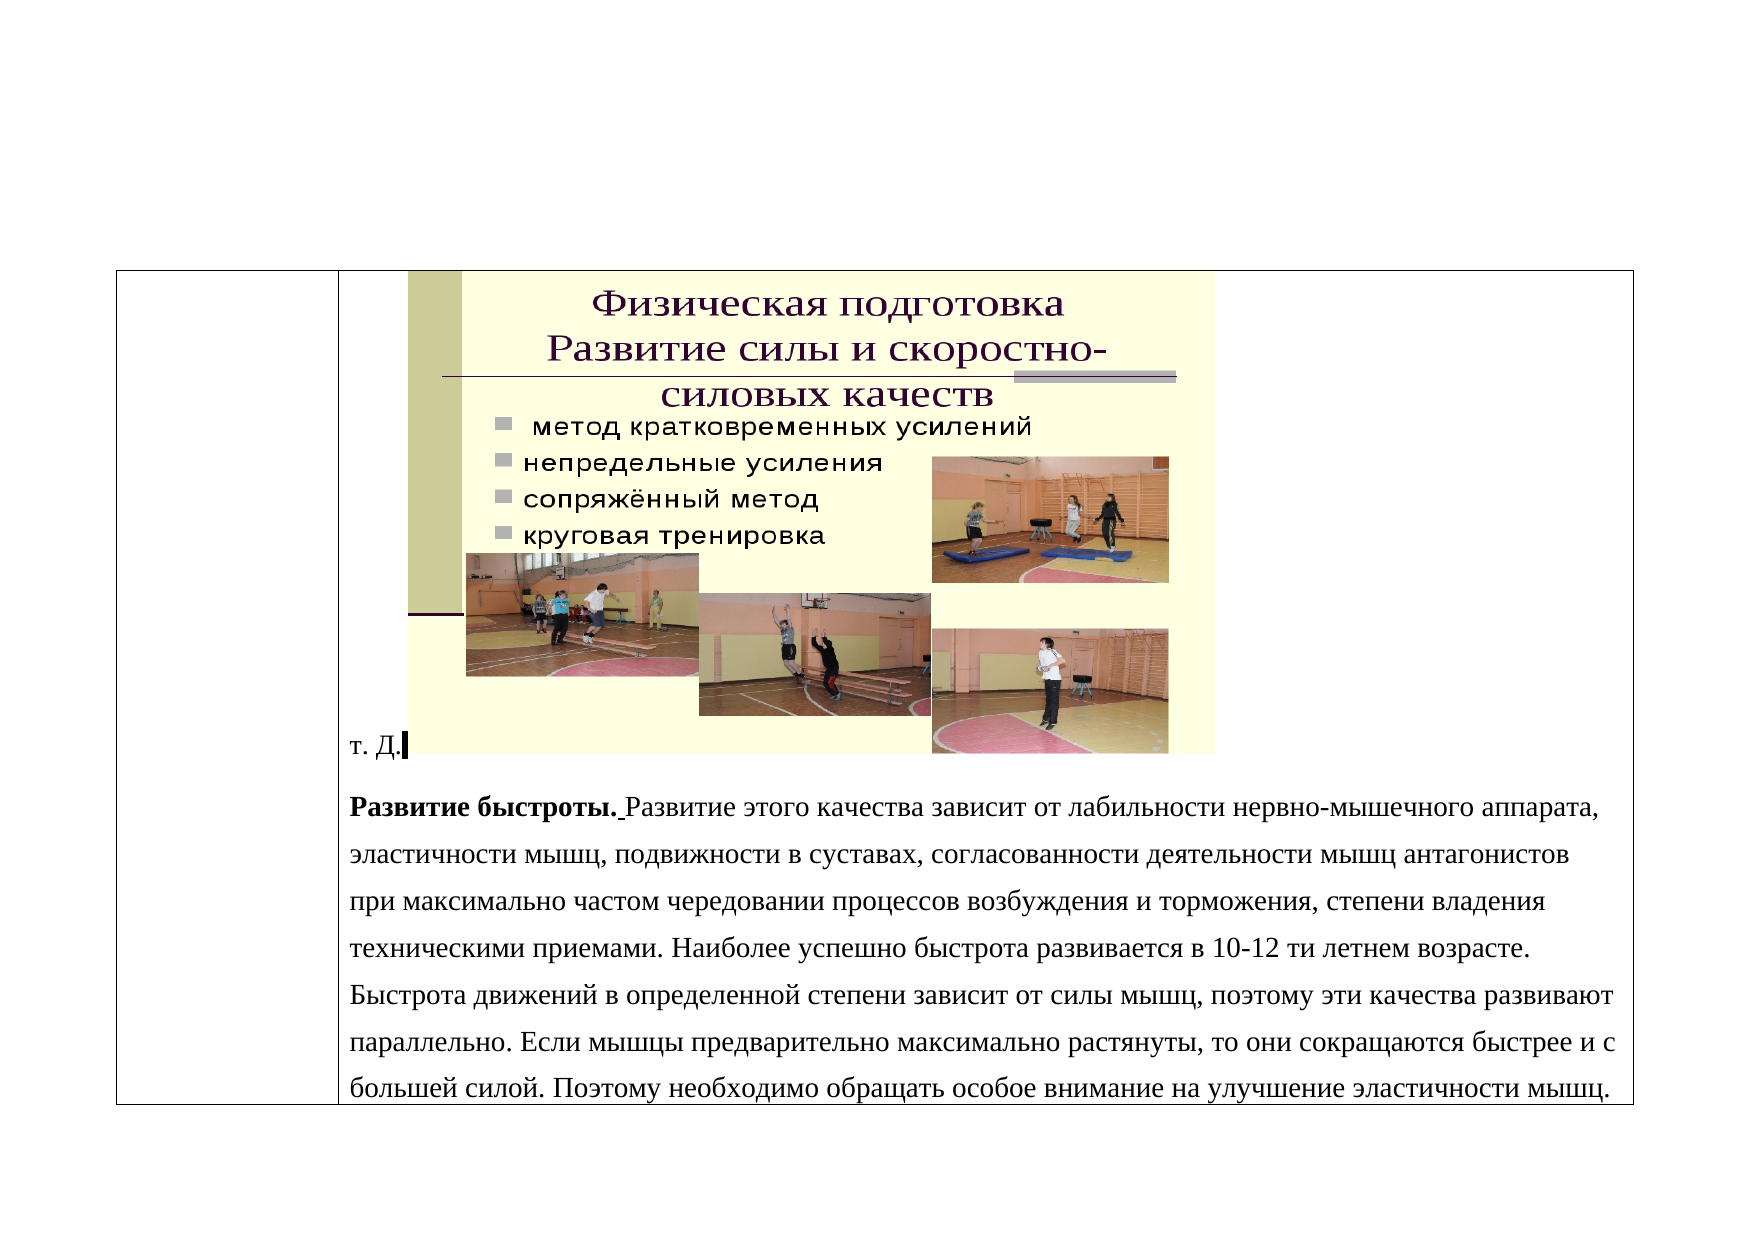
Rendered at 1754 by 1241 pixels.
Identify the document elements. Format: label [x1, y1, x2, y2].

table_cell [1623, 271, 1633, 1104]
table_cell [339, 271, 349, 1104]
picture [408, 271, 1216, 754]
